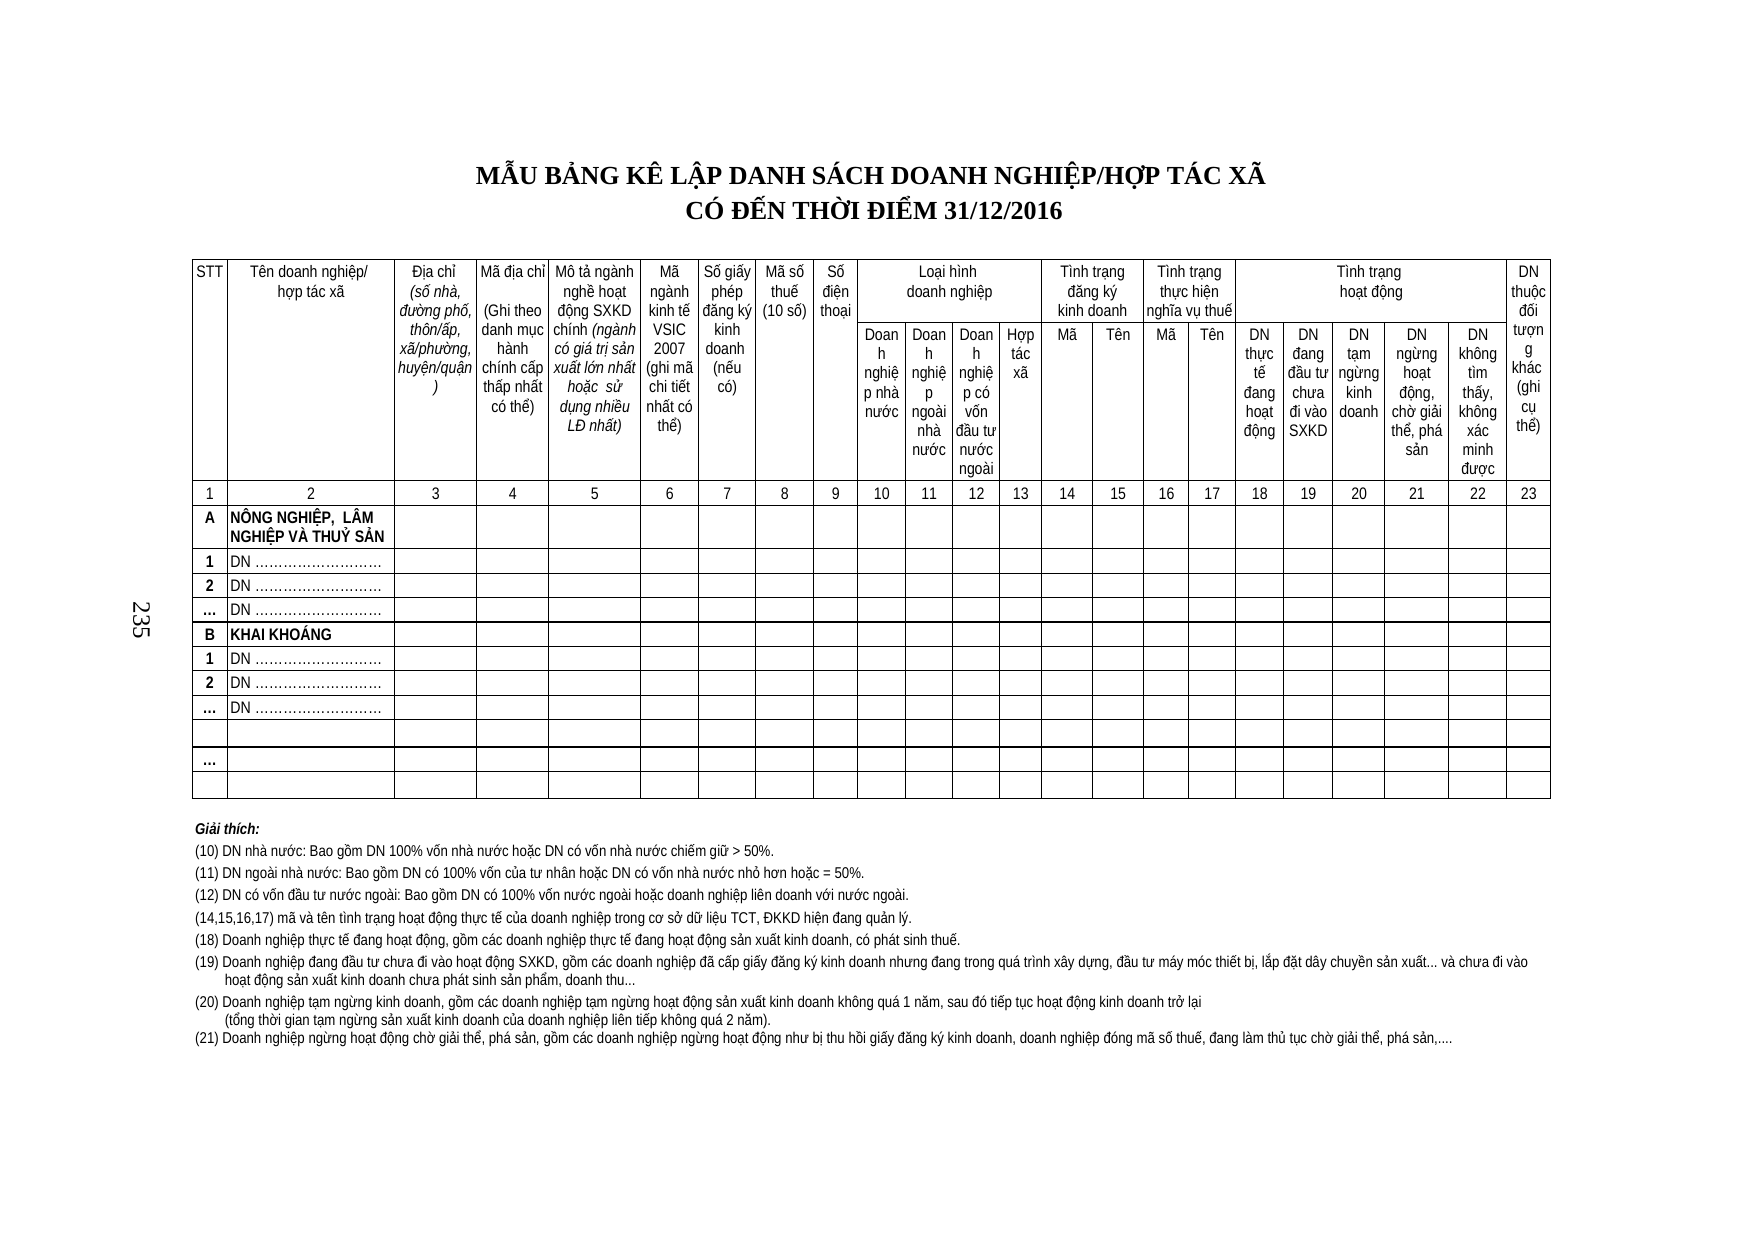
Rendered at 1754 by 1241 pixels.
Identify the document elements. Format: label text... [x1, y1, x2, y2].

table_cell [477, 772, 548, 798]
table_cell [477, 506, 548, 548]
table_cell [858, 574, 905, 597]
table_cell [756, 549, 813, 573]
table_cell [953, 623, 999, 646]
table_cell [1000, 772, 1041, 798]
table_cell [1042, 696, 1092, 719]
table_cell [1189, 772, 1235, 798]
table_cell [1507, 623, 1550, 646]
table_cell [1507, 772, 1550, 798]
table_cell [641, 623, 698, 646]
table_cell [756, 748, 813, 771]
table_cell DN không tìm thấy, không xác minh được [1449, 323, 1506, 480]
table_cell [814, 506, 857, 548]
table_cell [1000, 748, 1041, 771]
table_cell [1042, 647, 1092, 670]
table_cell [1042, 772, 1092, 798]
text Giải thích: [195, 819, 1553, 838]
table_cell [1449, 748, 1506, 771]
table_cell [549, 720, 640, 746]
table_cell [1449, 720, 1506, 746]
table_cell [549, 647, 640, 670]
table_cell [1449, 696, 1506, 719]
table_cell [1093, 696, 1143, 719]
table_cell [1449, 598, 1506, 621]
table_cell [228, 748, 394, 771]
table_cell [1284, 748, 1332, 771]
table_cell 16 [1144, 481, 1188, 505]
table_cell [1000, 574, 1041, 597]
table_cell [1333, 772, 1384, 798]
table_cell [395, 720, 476, 746]
table_cell [395, 696, 476, 719]
table_cell [1042, 623, 1092, 646]
table_cell [699, 506, 755, 548]
table_cell [477, 671, 548, 694]
table_cell [756, 506, 813, 548]
table_cell [814, 772, 857, 798]
table_cell [1144, 720, 1188, 746]
table_cell 15 [1093, 481, 1143, 505]
table_cell [1042, 574, 1092, 597]
table_cell [1093, 623, 1143, 646]
table_cell [814, 671, 857, 694]
table_cell [699, 623, 755, 646]
table_cell [1385, 506, 1448, 548]
table_cell [477, 574, 548, 597]
table_cell [1333, 506, 1384, 548]
table_cell [477, 549, 548, 573]
table_cell [1144, 696, 1188, 719]
text (11) DN ngoài nhà nước: Bao gồm DN có 100% vốn của tư nhân hoặc DN có vốn nhà nước nhỏ hơn hoặc = 50%. [195, 864, 1553, 882]
table_header Địa chỉ (số nhà, đường phố, thôn/ấp, xã/phường, huyện/quận) [395, 260, 476, 480]
table_cell 5 [549, 481, 640, 505]
table_cell [1284, 671, 1332, 694]
table_cell 13 [1000, 481, 1041, 505]
table_cell [549, 696, 640, 719]
table_cell [1507, 696, 1550, 719]
table_cell [1144, 598, 1188, 621]
table_cell [858, 748, 905, 771]
table_header Mã ngành kinh tế VSIC 2007 (ghi mã chi tiết nhất có thể) [641, 260, 698, 480]
table_cell [756, 647, 813, 670]
table_cell … [193, 598, 227, 621]
table_cell 6 [641, 481, 698, 505]
table_cell [756, 671, 813, 694]
table_header Tình trạng đăng ký kinh doanh [1042, 260, 1143, 322]
table_cell [1333, 748, 1384, 771]
table_cell 11 [906, 481, 952, 505]
table_cell [953, 696, 999, 719]
table_cell [193, 772, 227, 798]
table_cell DN ……………………… [228, 671, 394, 694]
table_cell [477, 623, 548, 646]
table_cell [906, 748, 952, 771]
table_cell [699, 696, 755, 719]
table_cell [1189, 720, 1235, 746]
table_cell 1 [193, 549, 227, 573]
table_cell [906, 647, 952, 670]
table_cell [756, 623, 813, 646]
table_cell [699, 671, 755, 694]
table_cell [699, 598, 755, 621]
table_cell [1236, 671, 1283, 694]
table_cell [1189, 647, 1235, 670]
table_cell [1236, 772, 1283, 798]
table_cell [756, 598, 813, 621]
table_cell [1189, 506, 1235, 548]
table_cell 21 [1385, 481, 1448, 505]
table_cell [641, 598, 698, 621]
table_cell [756, 696, 813, 719]
table_cell [1284, 623, 1332, 646]
table_cell [1189, 671, 1235, 694]
table_cell [1144, 671, 1188, 694]
table_cell [1093, 671, 1143, 694]
table_cell [953, 720, 999, 746]
table_cell [858, 598, 905, 621]
table_cell [906, 549, 952, 573]
table_cell [228, 772, 394, 798]
table_cell [1093, 772, 1143, 798]
table_cell [1093, 748, 1143, 771]
table_cell [1333, 647, 1384, 670]
table_cell [1189, 549, 1235, 573]
table_cell [814, 748, 857, 771]
table_cell [906, 623, 952, 646]
table_cell [814, 549, 857, 573]
table_cell [1507, 748, 1550, 771]
table_cell [953, 748, 999, 771]
table_cell [1093, 647, 1143, 670]
table_cell [1385, 696, 1448, 719]
table_cell [756, 720, 813, 746]
table_cell [641, 671, 698, 694]
table_cell [395, 671, 476, 694]
table_cell [1093, 720, 1143, 746]
table_cell [1189, 574, 1235, 597]
table_cell [641, 720, 698, 746]
table_cell [814, 647, 857, 670]
table_cell [906, 720, 952, 746]
table_cell Tên [1093, 323, 1143, 480]
table_cell [1385, 598, 1448, 621]
table_cell [1042, 506, 1092, 548]
table_cell [549, 748, 640, 771]
table_cell [1449, 549, 1506, 573]
table_header Tình trạng hoạt động [1236, 260, 1506, 322]
table_cell [477, 696, 548, 719]
table_cell 19 [1284, 481, 1332, 505]
table_cell [814, 720, 857, 746]
text (18) Doanh nghiệp thực tế đang hoạt động, gồm các doanh nghiệp thực tế đang hoạt động sản xuất kinh doanh, có phát sinh thuế. [195, 931, 1553, 948]
table_cell [477, 748, 548, 771]
table_cell [1507, 549, 1550, 573]
table_cell [1284, 574, 1332, 597]
table_cell [699, 549, 755, 573]
text (14,15,16,17) mã và tên tình trạng hoạt động thực tế của doanh nghiệp trong cơ sở dữ liệu TCT, ĐKKD hiện đang quản lý. [195, 908, 1553, 926]
table_cell [1000, 671, 1041, 694]
text (21) Doanh nghiệp ngừng hoạt động chờ giải thể, phá sản, gồm các doanh nghiệp ngừng hoạt động như bị thu hồi giấy đăng ký kinh doanh, doanh nghiệp đóng mã số thuế, đang làm thủ tục chờ giải thể, phá sản,.... [195, 1029, 1553, 1047]
table_cell DN ……………………… [228, 647, 394, 670]
table_cell [1449, 772, 1506, 798]
table_cell [1333, 549, 1384, 573]
table_cell [641, 696, 698, 719]
table_cell [1284, 772, 1332, 798]
table_cell [1333, 671, 1384, 694]
table_cell 1 [193, 481, 227, 505]
table_cell [641, 748, 698, 771]
table_cell [1000, 623, 1041, 646]
table_cell [699, 748, 755, 771]
table_cell [228, 720, 394, 746]
table_cell [1144, 574, 1188, 597]
table_cell [1507, 720, 1550, 746]
table_cell [1189, 623, 1235, 646]
table_cell DN ……………………… [228, 574, 394, 597]
table_cell [1333, 598, 1384, 621]
table_cell [641, 647, 698, 670]
table_cell 2 [193, 574, 227, 597]
table_cell [906, 598, 952, 621]
table_cell [1093, 574, 1143, 597]
table_cell [193, 720, 227, 746]
table_cell 12 [953, 481, 999, 505]
table_cell [641, 549, 698, 573]
table_cell [953, 772, 999, 798]
table_cell [1042, 549, 1092, 573]
table_cell Doanh nghiệp có vốn đầu tư nước ngoài [953, 323, 999, 480]
table_cell [858, 671, 905, 694]
table_cell [1000, 598, 1041, 621]
table_cell [858, 647, 905, 670]
table_cell [858, 772, 905, 798]
table_header Mô tả ngành nghề hoạt động SXKD chính (ngành có giá trị sản xuất lớn nhất hoặc sử dụng nhiều LĐ nhất) [549, 260, 640, 480]
table_cell [756, 574, 813, 597]
table_header STT [193, 260, 227, 480]
table_cell [549, 623, 640, 646]
table_header Loại hình doanh nghiệp [858, 260, 1041, 322]
table_cell … [193, 696, 227, 719]
table_cell [1000, 506, 1041, 548]
table_cell [1144, 647, 1188, 670]
table_cell [1333, 574, 1384, 597]
table_cell [1144, 506, 1188, 548]
table_cell [699, 720, 755, 746]
table_cell [1385, 574, 1448, 597]
table_cell [756, 772, 813, 798]
table_cell [1144, 748, 1188, 771]
table_cell [1144, 623, 1188, 646]
table_cell [953, 598, 999, 621]
table_cell 14 [1042, 481, 1092, 505]
table_cell [1385, 720, 1448, 746]
table_cell 2 [228, 481, 394, 505]
table_header Số điện thoại [814, 260, 857, 480]
table_cell [1236, 647, 1283, 670]
table_header Mã số thuế (10 số) [756, 260, 813, 480]
table_cell [549, 574, 640, 597]
table_cell [1284, 549, 1332, 573]
table_cell [1236, 506, 1283, 548]
table_cell [395, 748, 476, 771]
table_cell [641, 574, 698, 597]
table_cell [1236, 623, 1283, 646]
table_cell [1507, 671, 1550, 694]
table_cell [1449, 506, 1506, 548]
table_cell [858, 549, 905, 573]
table_cell [1385, 772, 1448, 798]
table_cell [1449, 671, 1506, 694]
table_cell 3 [395, 481, 476, 505]
table_cell [953, 671, 999, 694]
table_cell [858, 623, 905, 646]
table_cell [395, 574, 476, 597]
table_cell [814, 574, 857, 597]
table_cell [1236, 549, 1283, 573]
table_cell [1333, 720, 1384, 746]
table_cell [1449, 623, 1506, 646]
table_cell DN đang đầu tư chưa đi vào SXKD [1284, 323, 1332, 480]
table_cell [858, 696, 905, 719]
table_cell NÔNG NGHIỆP, LÂM NGHIỆP VÀ THUỶ SẢN [228, 506, 394, 548]
table_cell [1284, 647, 1332, 670]
text (20) Doanh nghiệp tạm ngừng kinh doanh, gồm các doanh nghiệp tạm ngừng hoạt động sản xuất kinh doanh không quá 1 năm, sau đó tiếp tục hoạt động kinh doanh trở lại (tổng thời gian tạm ngừng sản xuất kinh doanh của doanh nghiệp liên tiếp không quá 2 năm). [195, 993, 1553, 1029]
table_cell [906, 696, 952, 719]
table_cell [1000, 696, 1041, 719]
table_cell [814, 696, 857, 719]
table_cell 2 [193, 671, 227, 694]
table_cell [395, 772, 476, 798]
table_header Tên doanh nghiệp/ hợp tác xã [228, 260, 394, 480]
table_cell [1284, 506, 1332, 548]
table_cell [549, 598, 640, 621]
table_cell [1042, 748, 1092, 771]
table_cell [906, 671, 952, 694]
table_header DN thuộc đối tượng khác (ghi cụ thể) [1507, 260, 1550, 480]
table_cell [699, 574, 755, 597]
table_cell [1093, 598, 1143, 621]
table_cell [641, 772, 698, 798]
table_cell DN thực tế đang hoạt động [1236, 323, 1283, 480]
table_cell [858, 506, 905, 548]
table_cell 18 [1236, 481, 1283, 505]
table_cell [1042, 671, 1092, 694]
table_cell [1236, 598, 1283, 621]
table_cell [1385, 623, 1448, 646]
table_cell DN ngừng hoạt động, chờ giải thể, phá sản [1385, 323, 1448, 480]
table_cell [953, 574, 999, 597]
table_header Mã địa chỉ (Ghi theo danh mục hành chính cấp thấp nhất có thể) [477, 260, 548, 480]
table_header Tình trạng thực hiện nghĩa vụ thuế [1144, 260, 1235, 322]
table_cell [1236, 748, 1283, 771]
table_cell Mã [1042, 323, 1092, 480]
table_cell [906, 506, 952, 548]
table_cell [1000, 647, 1041, 670]
table_cell Doanh nghiệp ngoài nhà nước [906, 323, 952, 480]
table_cell [699, 772, 755, 798]
table_cell [1333, 696, 1384, 719]
table_cell Doanh nghiệp nhà nước [858, 323, 905, 480]
table_cell [1507, 647, 1550, 670]
table_cell [1385, 671, 1448, 694]
table_cell [477, 720, 548, 746]
table_cell [1236, 574, 1283, 597]
text (12) DN có vốn đầu tư nước ngoài: Bao gồm DN có 100% vốn nước ngoài hoặc doanh nghiệp liên doanh với nước ngoài. [195, 886, 1553, 904]
table_cell [953, 506, 999, 548]
text MẪU BẢNG KÊ LẬP DANH SÁCH DOANH NGHIỆP/HỢP TÁC XÃ CÓ ĐẾN THỜI ĐIỂM 31/12/2016 [195, 160, 1553, 225]
table_cell [395, 598, 476, 621]
table_cell [1284, 598, 1332, 621]
table_header Số giấy phép đăng ký kinh doanh (nếu có) [699, 260, 755, 480]
table_cell Hợp tác xã [1000, 323, 1041, 480]
table_cell [699, 647, 755, 670]
table_cell DN ……………………… [228, 696, 394, 719]
table_cell [1507, 598, 1550, 621]
table_cell 1 [193, 647, 227, 670]
table_cell [1042, 598, 1092, 621]
table_cell [906, 772, 952, 798]
table_cell DN ……………………… [228, 598, 394, 621]
table_cell [1189, 598, 1235, 621]
table_cell A [193, 506, 227, 548]
table_cell [549, 506, 640, 548]
table_cell [1042, 720, 1092, 746]
table_cell [814, 598, 857, 621]
table_cell [1189, 748, 1235, 771]
table_cell [477, 647, 548, 670]
table_cell [1000, 549, 1041, 573]
table_cell [477, 598, 548, 621]
table_cell [549, 772, 640, 798]
table_cell B [193, 623, 227, 646]
table_cell [1144, 772, 1188, 798]
table_cell [858, 720, 905, 746]
table_cell [549, 671, 640, 694]
table_cell [395, 506, 476, 548]
table_cell Mã [1144, 323, 1188, 480]
table_cell 9 [814, 481, 857, 505]
table_cell [1333, 623, 1384, 646]
table_cell [814, 623, 857, 646]
table_cell 23 [1507, 481, 1550, 505]
table_cell [549, 549, 640, 573]
table_cell [395, 623, 476, 646]
table_cell [1507, 574, 1550, 597]
table_cell Tên [1189, 323, 1235, 480]
table_cell [1189, 696, 1235, 719]
table_cell [1093, 506, 1143, 548]
table_cell [1236, 696, 1283, 719]
table_cell … [193, 748, 227, 771]
table_cell [395, 647, 476, 670]
table_cell 7 [699, 481, 755, 505]
table_cell [395, 549, 476, 573]
table_cell [1000, 720, 1041, 746]
table_cell [1144, 549, 1188, 573]
table_cell DN tạm ngừng kinh doanh [1333, 323, 1384, 480]
text (19) Doanh nghiệp đang đầu tư chưa đi vào hoạt động SXKD, gồm các doanh nghiệp đã cấp giấy đăng ký kinh doanh nhưng đang trong quá trình xây dựng, đầu tư máy móc thiết bị, lắp đặt dây chuyền sản xuất... và chưa đi vào hoạt động sản xuất kinh doanh chưa phát sinh sản phẩm, doanh thu... [195, 953, 1553, 989]
table_cell 20 [1333, 481, 1384, 505]
table_cell 17 [1189, 481, 1235, 505]
table_cell [953, 549, 999, 573]
table_cell [1449, 647, 1506, 670]
table_cell [1236, 720, 1283, 746]
table_cell [1284, 720, 1332, 746]
table_cell [1385, 549, 1448, 573]
table_cell KHAI KHOÁNG [228, 623, 394, 646]
table_cell [1449, 574, 1506, 597]
table_cell [1093, 549, 1143, 573]
table_cell 22 [1449, 481, 1506, 505]
table_cell [1284, 696, 1332, 719]
table_cell 4 [477, 481, 548, 505]
table_cell 10 [858, 481, 905, 505]
text (10) DN nhà nước: Bao gồm DN 100% vốn nhà nước hoặc DN có vốn nhà nước chiếm giữ > 50%. [195, 842, 1553, 860]
table_cell [953, 647, 999, 670]
table_cell DN ……………………… [228, 549, 394, 573]
table_cell [906, 574, 952, 597]
table_cell [641, 506, 698, 548]
table_cell [1507, 506, 1550, 548]
table_cell [1385, 647, 1448, 670]
table_cell [1385, 748, 1448, 771]
table_cell 8 [756, 481, 813, 505]
